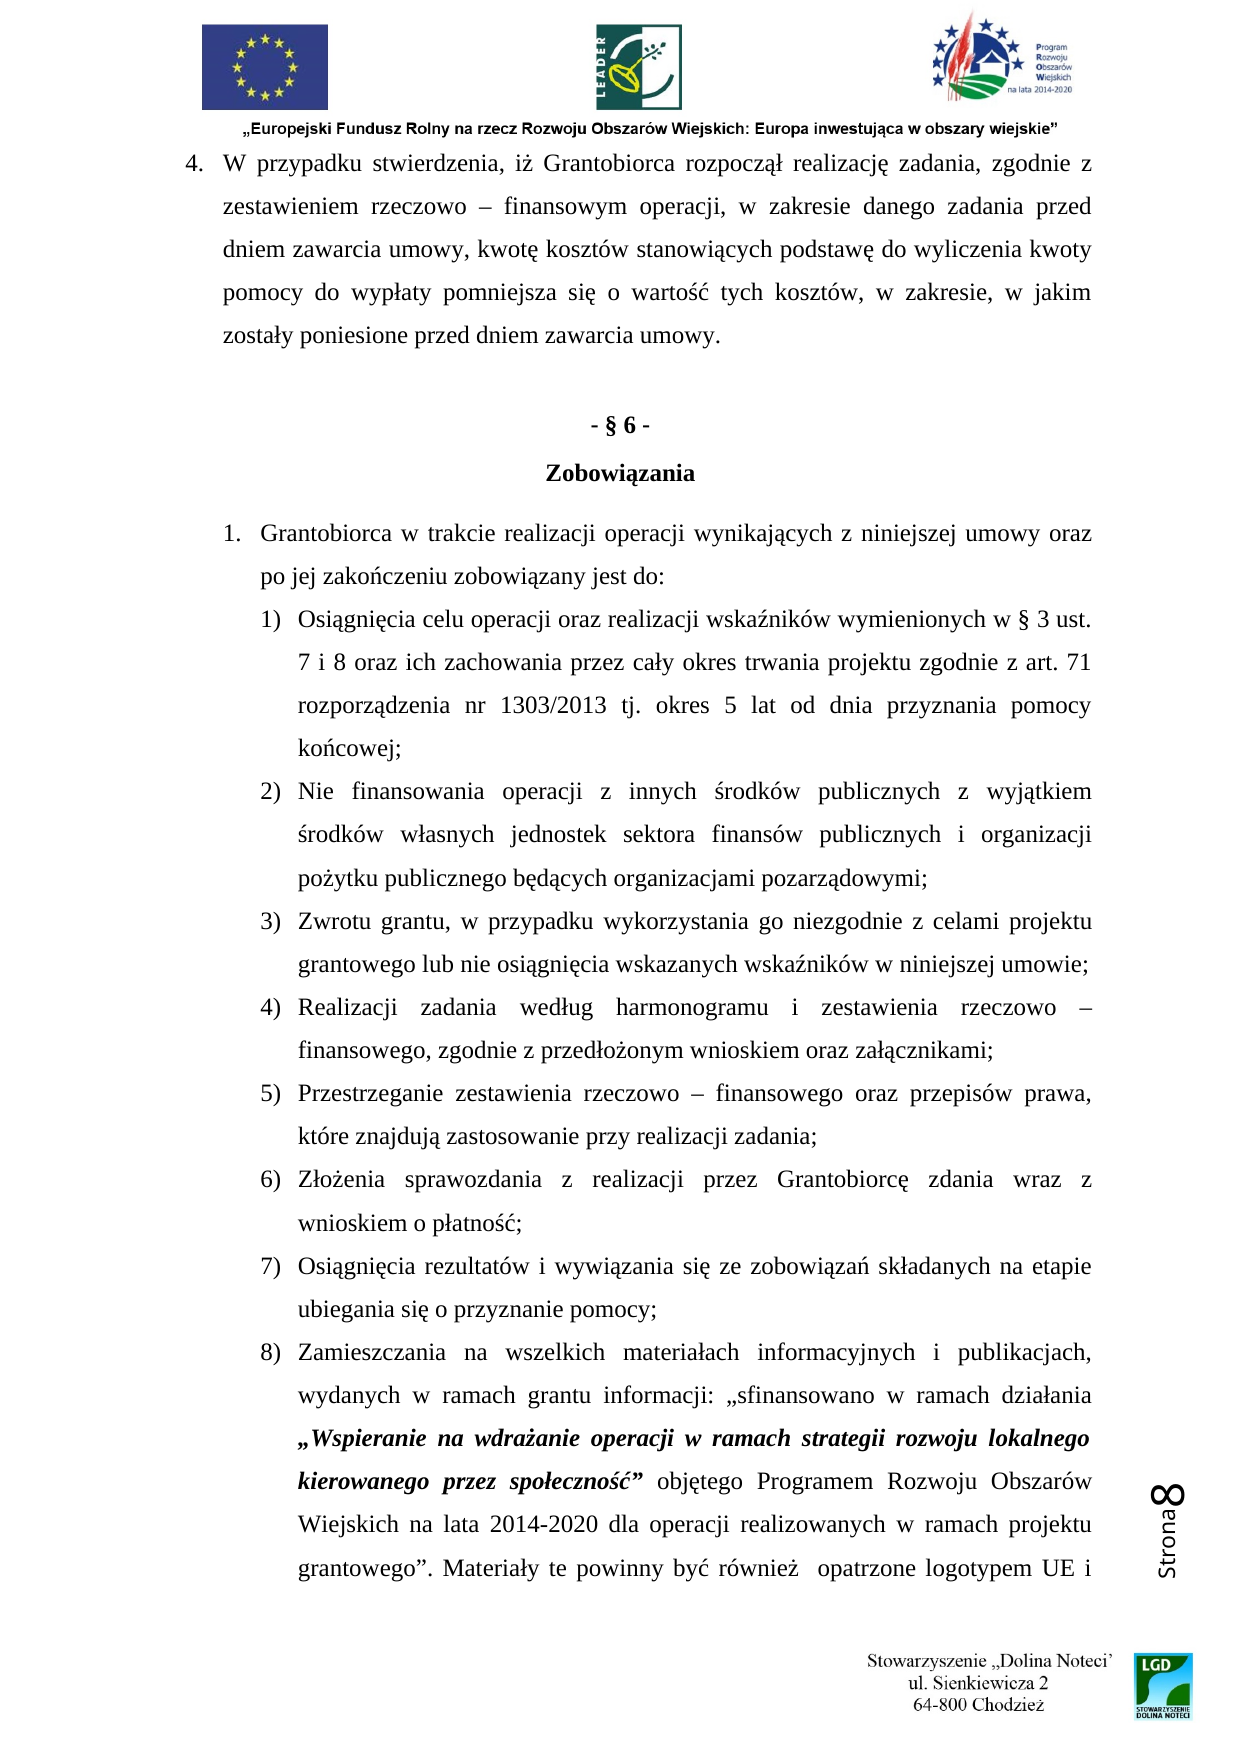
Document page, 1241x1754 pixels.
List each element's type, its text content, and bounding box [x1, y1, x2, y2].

list Złożenia sprawozdania z realizacji przez Grantobiorcę zdania wraz z wnioskiem o płatność; [260, 1164, 1093, 1236]
list Osiągnięcia rezultatów i wywiązania się ze zobowiązań składanych na etapie ubiegania się o przyznanie pomocy; [260, 1251, 1093, 1323]
list W przypadku stwierdzenia, iż Grantobiorca rozpoczął realizację zadania, zgodnie z zestawieniem rzeczowo – finansowym operacji, w zakresie danego zadania przed dniem zawarcia umowy, kwotę kosztów stanowiących podstawę do wyliczenia kwoty pomocy do wypłaty pomniejsza się o wartość tych kosztów, w zakresie, w jakim zostały poniesione przed dniem zawarcia umowy. [185, 148, 1093, 349]
text § 6 [148, 410, 1093, 439]
list Realizacji zadania według harmonogramu i zestawienia rzeczowo – finansowego, zgodnie z przedłożonym wnioskiem oraz załącznikami; [260, 992, 1093, 1064]
list Grantobiorca w trakcie realizacji operacji wynikających z niniejszej umowy oraz po jej zakończeniu zobowiązany jest do: [223, 518, 1093, 589]
picture [165, 1, 1111, 149]
list Nie finansowania operacji z innych środków publicznych z wyjątkiem środków własnych jednostek sektora finansów publicznych i organizacji pożytku publicznego będących organizacjami pozarządowymi; [260, 776, 1093, 891]
list Zwrotu grantu, w przypadku wykorzystania go niezgodnie z celami projektu grantowego lub nie osiągnięcia wskazanych wskaźników w niniejszej umowie; [260, 906, 1093, 978]
picture [856, 1640, 1201, 1723]
list Osiągnięcia celu operacji oraz realizacji wskaźników wymienionych w § 3 ust. 7 i 8 oraz ich zachowania przez cały okres trwania projektu zgodnie z art. 71 rozporządzenia nr 1303/2013 tj. okres 5 lat od dnia przyznania pomocy końcowej; [260, 604, 1093, 762]
list Przestrzeganie zestawienia rzeczowo – finansowego oraz przepisów prawa, które znajdują zastosowanie przy realizacji zadania; [260, 1078, 1093, 1150]
text Zobowiązania [148, 458, 1093, 487]
